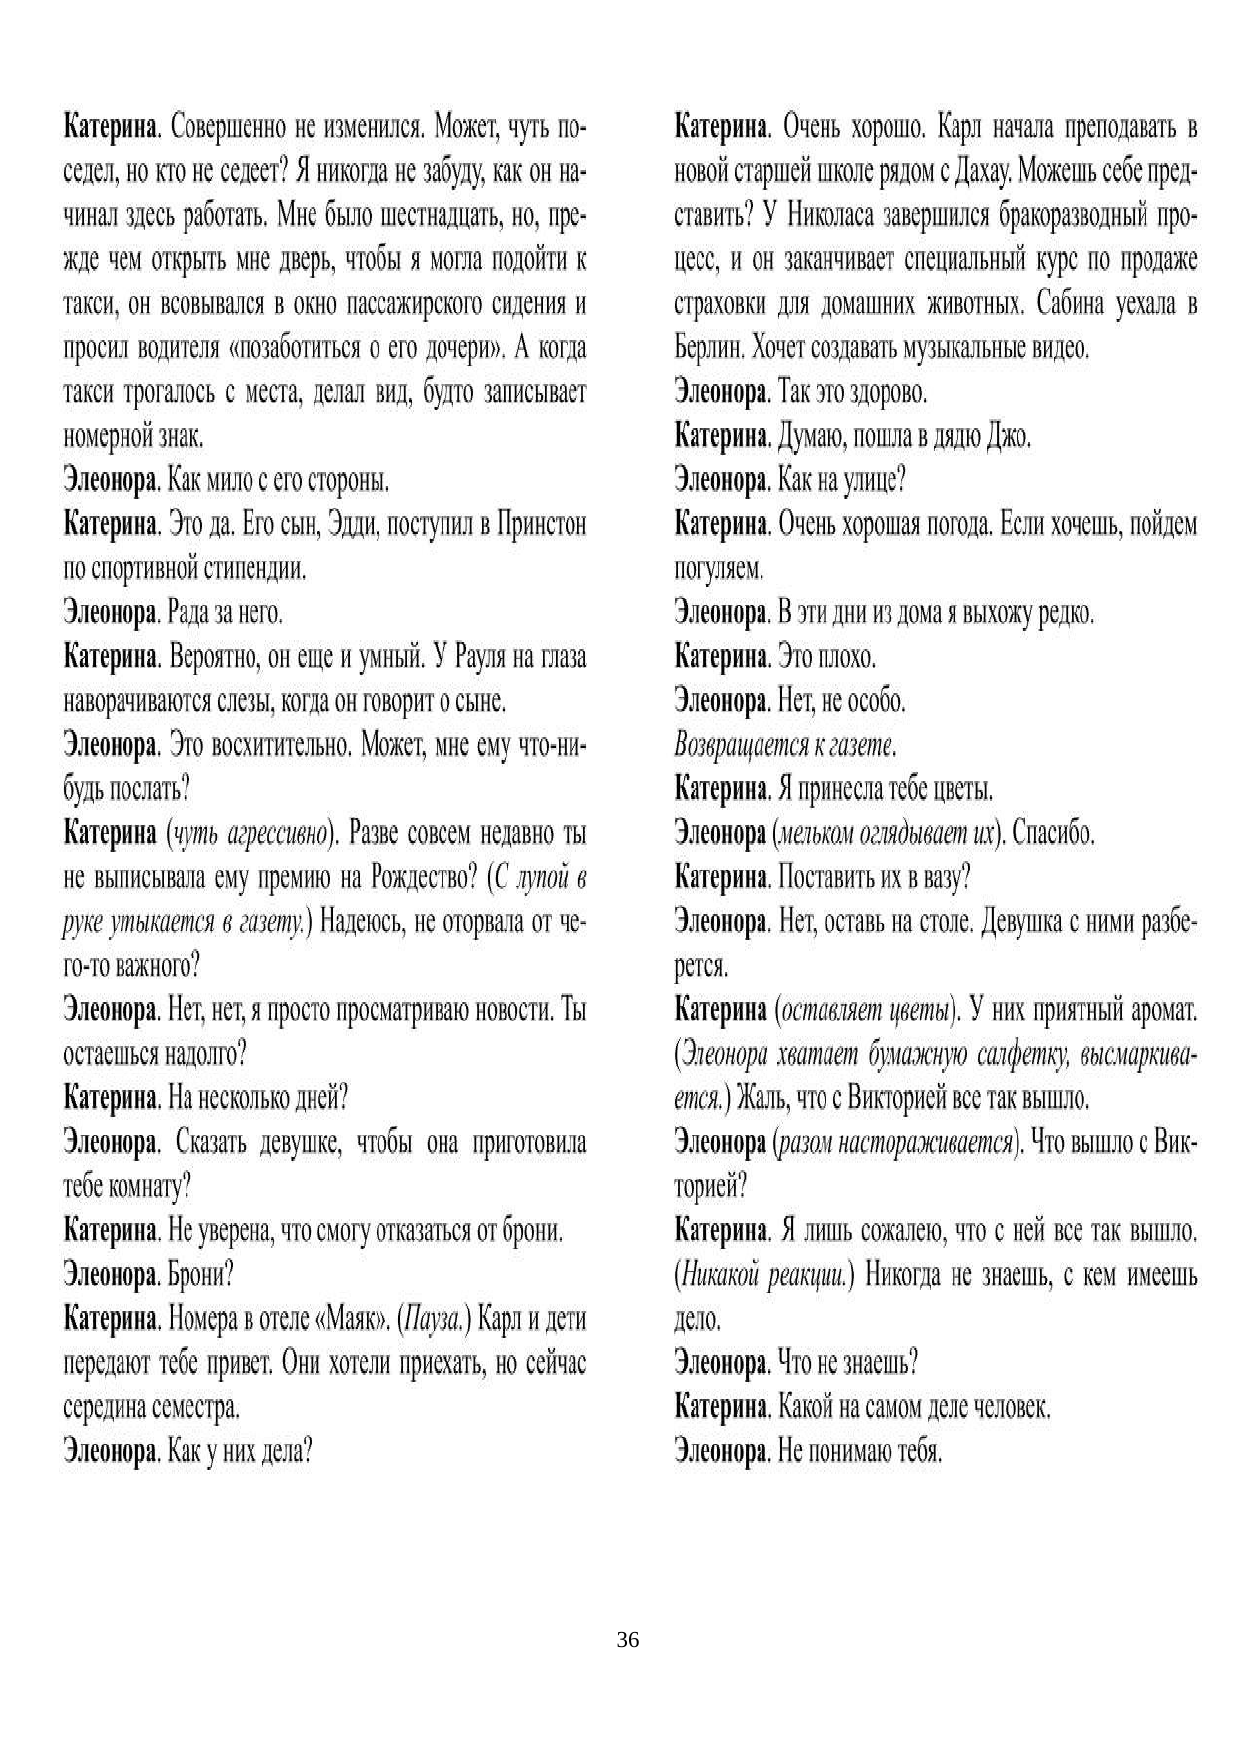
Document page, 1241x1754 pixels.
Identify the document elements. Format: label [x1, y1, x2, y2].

picture [59, 88, 1209, 1509]
